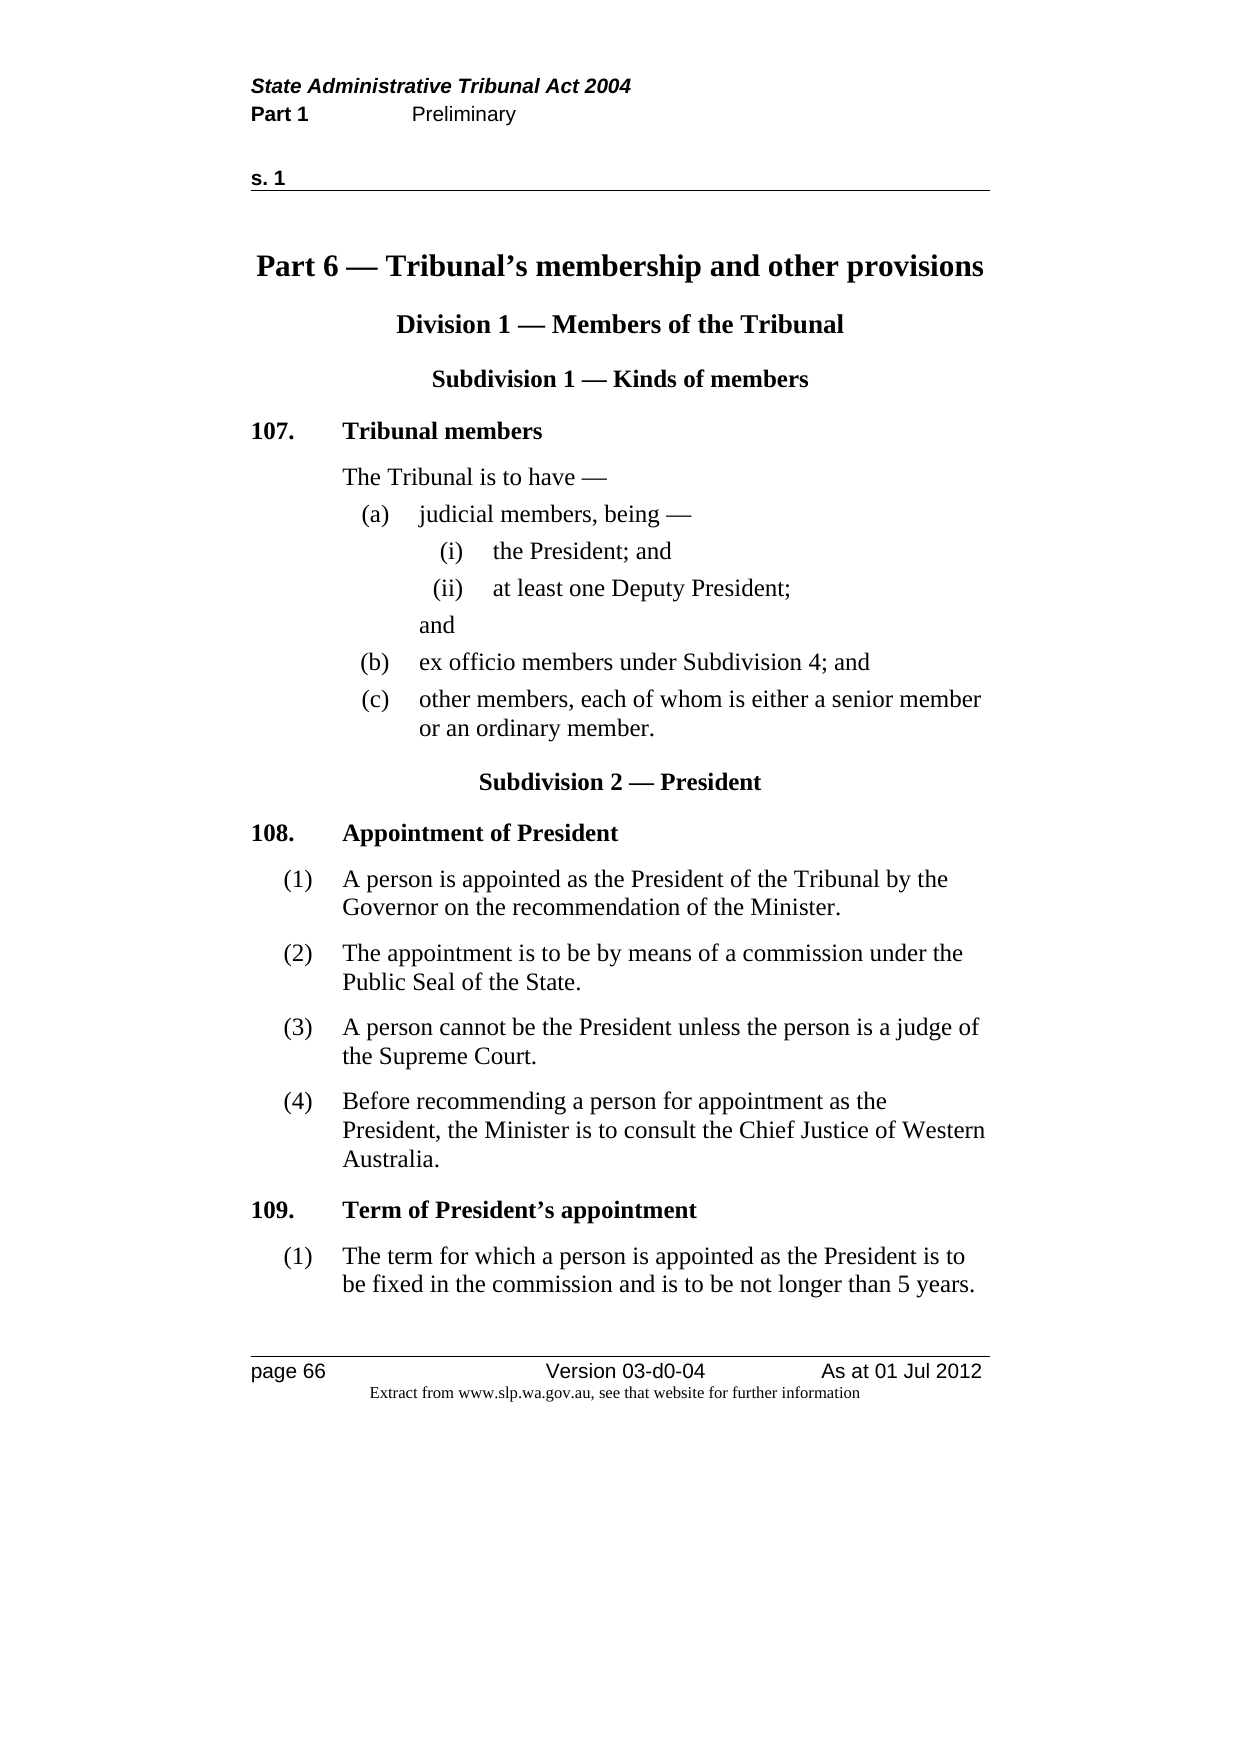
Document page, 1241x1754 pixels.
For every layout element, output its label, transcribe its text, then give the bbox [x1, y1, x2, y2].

text and [251, 610, 990, 639]
text (i) the President; and [251, 536, 990, 564]
text The Tribunal is to have — [251, 462, 990, 490]
subtitle Part 6 — Tribunal’s membership and other provisions [251, 247, 990, 283]
text (a) judicial members, being — [251, 499, 990, 527]
subtitle Subdivision 2 — President [251, 767, 990, 795]
text (b) ex officio members under Subdivision 4; and [251, 647, 990, 676]
subtitle Subdivision 1 — Kinds of members [251, 364, 990, 393]
subtitle 108. Appointment of President [251, 818, 990, 847]
text (3) A person cannot be the President unless the person is a judge of the Supreme Court. [251, 1012, 990, 1069]
text (c) other members, each of whom is either a senior member or an ordinary member. [251, 684, 990, 742]
text (1) The term for which a person is appointed as the President is to be fixed in the commission and is to be not longer than 5 years. [251, 1241, 990, 1298]
text (4) Before recommending a person for appointment as the President, the Minister is to consult the Chief Justice of Western Australia. [251, 1086, 990, 1172]
subtitle 109. Term of President’s appointment [251, 1195, 990, 1224]
text (ii) at least one Deputy President; [251, 573, 990, 602]
subtitle 107. Tribunal members [251, 416, 990, 445]
subtitle Division 1 — Members of the Tribunal [251, 308, 990, 339]
text (2) The appointment is to be by means of a commission under the Public Seal of the State. [251, 938, 990, 995]
text (1) A person is appointed as the President of the Tribunal by the Governor on the recommendation of the Minister. [251, 864, 990, 921]
